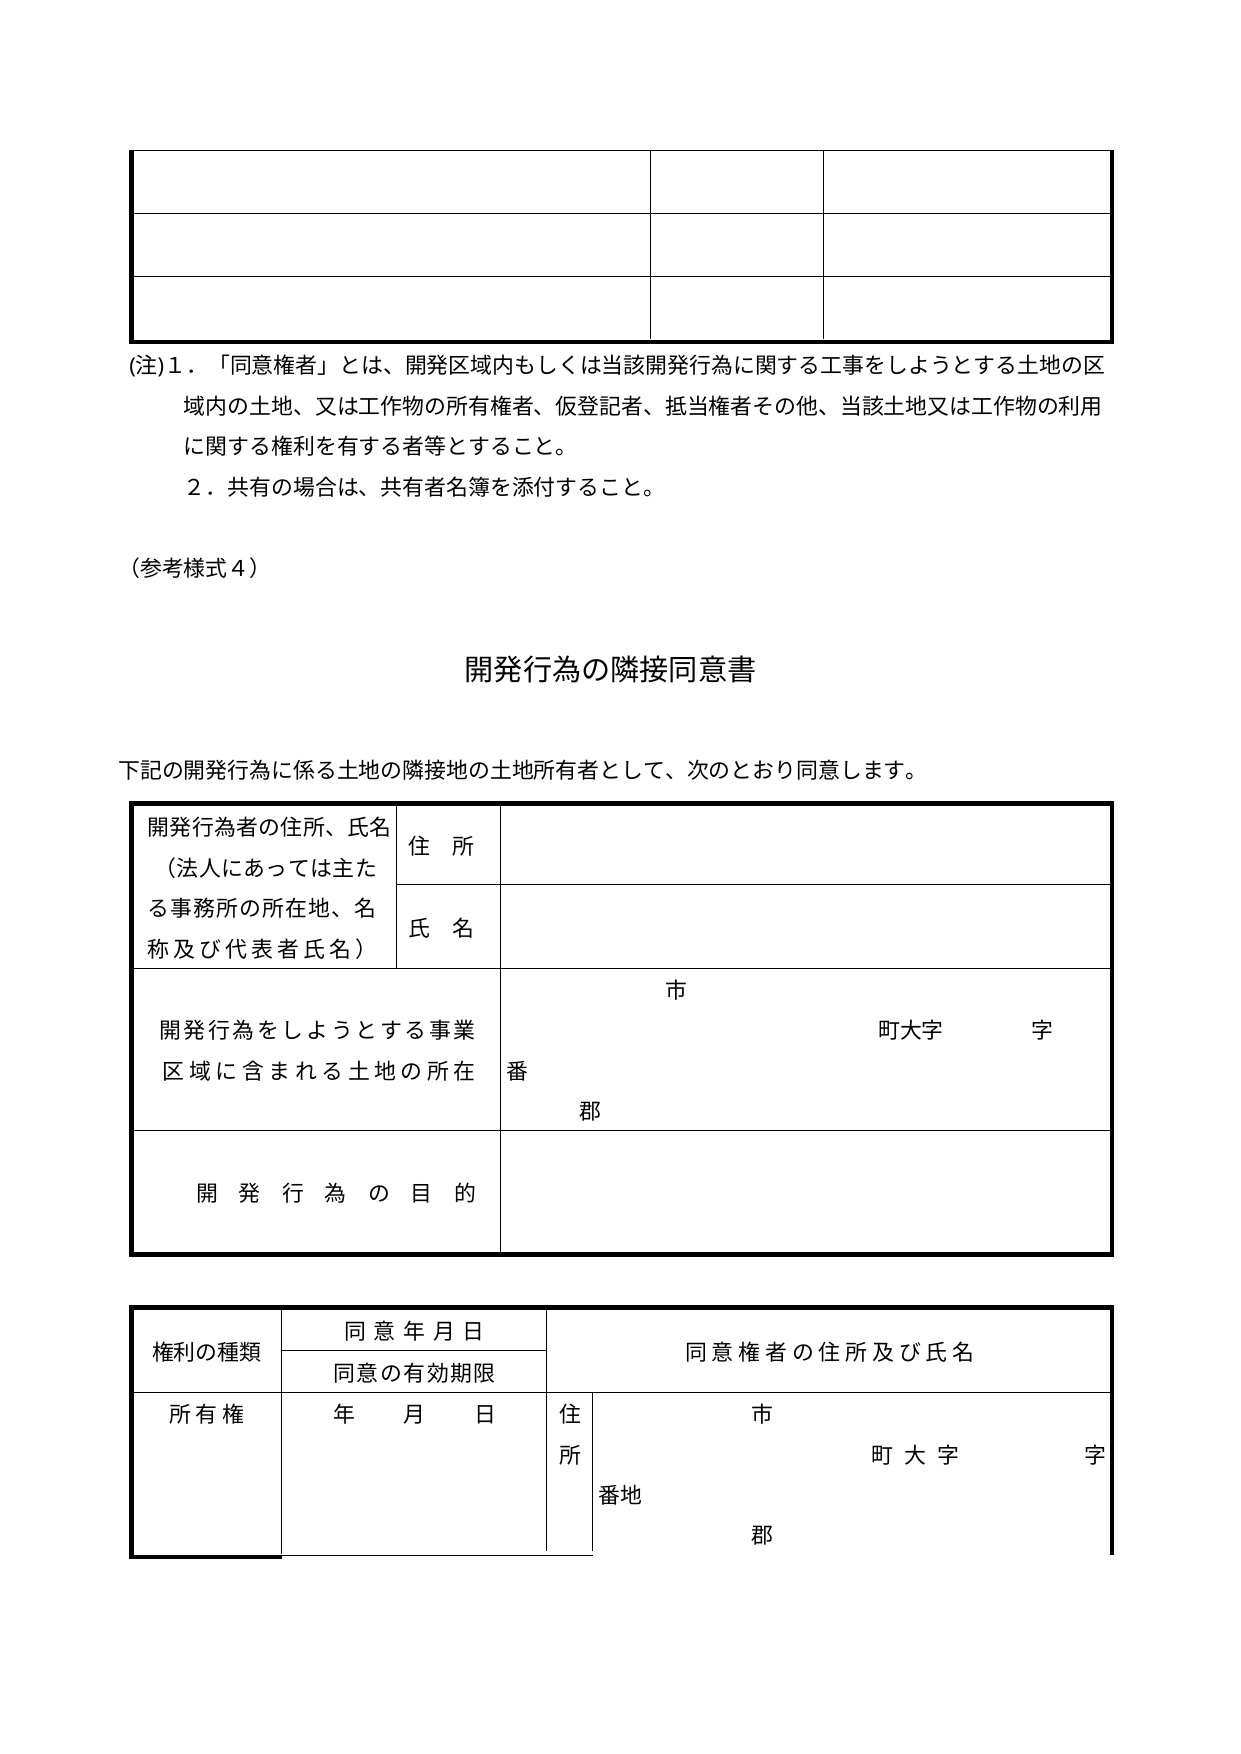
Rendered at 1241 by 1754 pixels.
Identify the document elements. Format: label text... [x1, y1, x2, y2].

table_header [501, 806, 1110, 884]
table_cell 同意の有効期限 [282, 1351, 546, 1392]
table_header 同 意 権 者 の 住 所 及 び 氏 名 [547, 1310, 1110, 1392]
table_cell [501, 1131, 1110, 1252]
text 開発行為の隣接同意書 [118, 627, 1102, 708]
table_cell 開発行為の目的 [134, 1131, 500, 1252]
table_cell [134, 214, 650, 276]
table_header 開発行為者の住所、氏名 （法人にあっては主たる事務所の所在地、名称及び代表者氏名） [134, 806, 396, 968]
table_cell [651, 214, 823, 276]
table_cell [651, 151, 823, 213]
text ２．共有の場合は、共有者名簿を添付すること。 [118, 465, 829, 506]
table_cell [134, 151, 650, 213]
table_cell 住 所 [547, 1393, 593, 1554]
table_header 権利の種類 [134, 1310, 281, 1392]
table_header 同意年月日 [282, 1310, 546, 1350]
table_cell [501, 885, 1110, 968]
table_cell [824, 277, 1110, 339]
text 下記の開発行為に係る土地の隣接地の土地所有者として、次のとおり同意します。 [118, 748, 1122, 789]
table_cell 開発行為をしようとする事業 区域に含まれる土地の所在 [134, 969, 500, 1130]
table_cell [824, 151, 1110, 213]
table_cell [824, 214, 1110, 276]
table_cell 市 町大字 字 番地 郡 [593, 1393, 1110, 1554]
table_cell 氏 名 [397, 885, 500, 968]
table_cell [134, 277, 650, 339]
text （参考様式４） [118, 546, 829, 587]
table_cell [651, 277, 823, 339]
table_cell 年 月 日 [282, 1393, 547, 1554]
text (注)１．「同意権者」とは、開発区域内もしくは当該開発行為に関する工事をしようとする土地の区域内の土地、又は工作物の所有権者、仮登記者、抵当権者その他、当該土地又は工作物の利用に関する権利を有する者等とすること。 [129, 344, 1122, 465]
table_cell 所 有 権 [134, 1393, 281, 1554]
table_header 住 所 [397, 806, 500, 884]
table_cell 市 町大字 字 番 郡 [501, 969, 1110, 1130]
